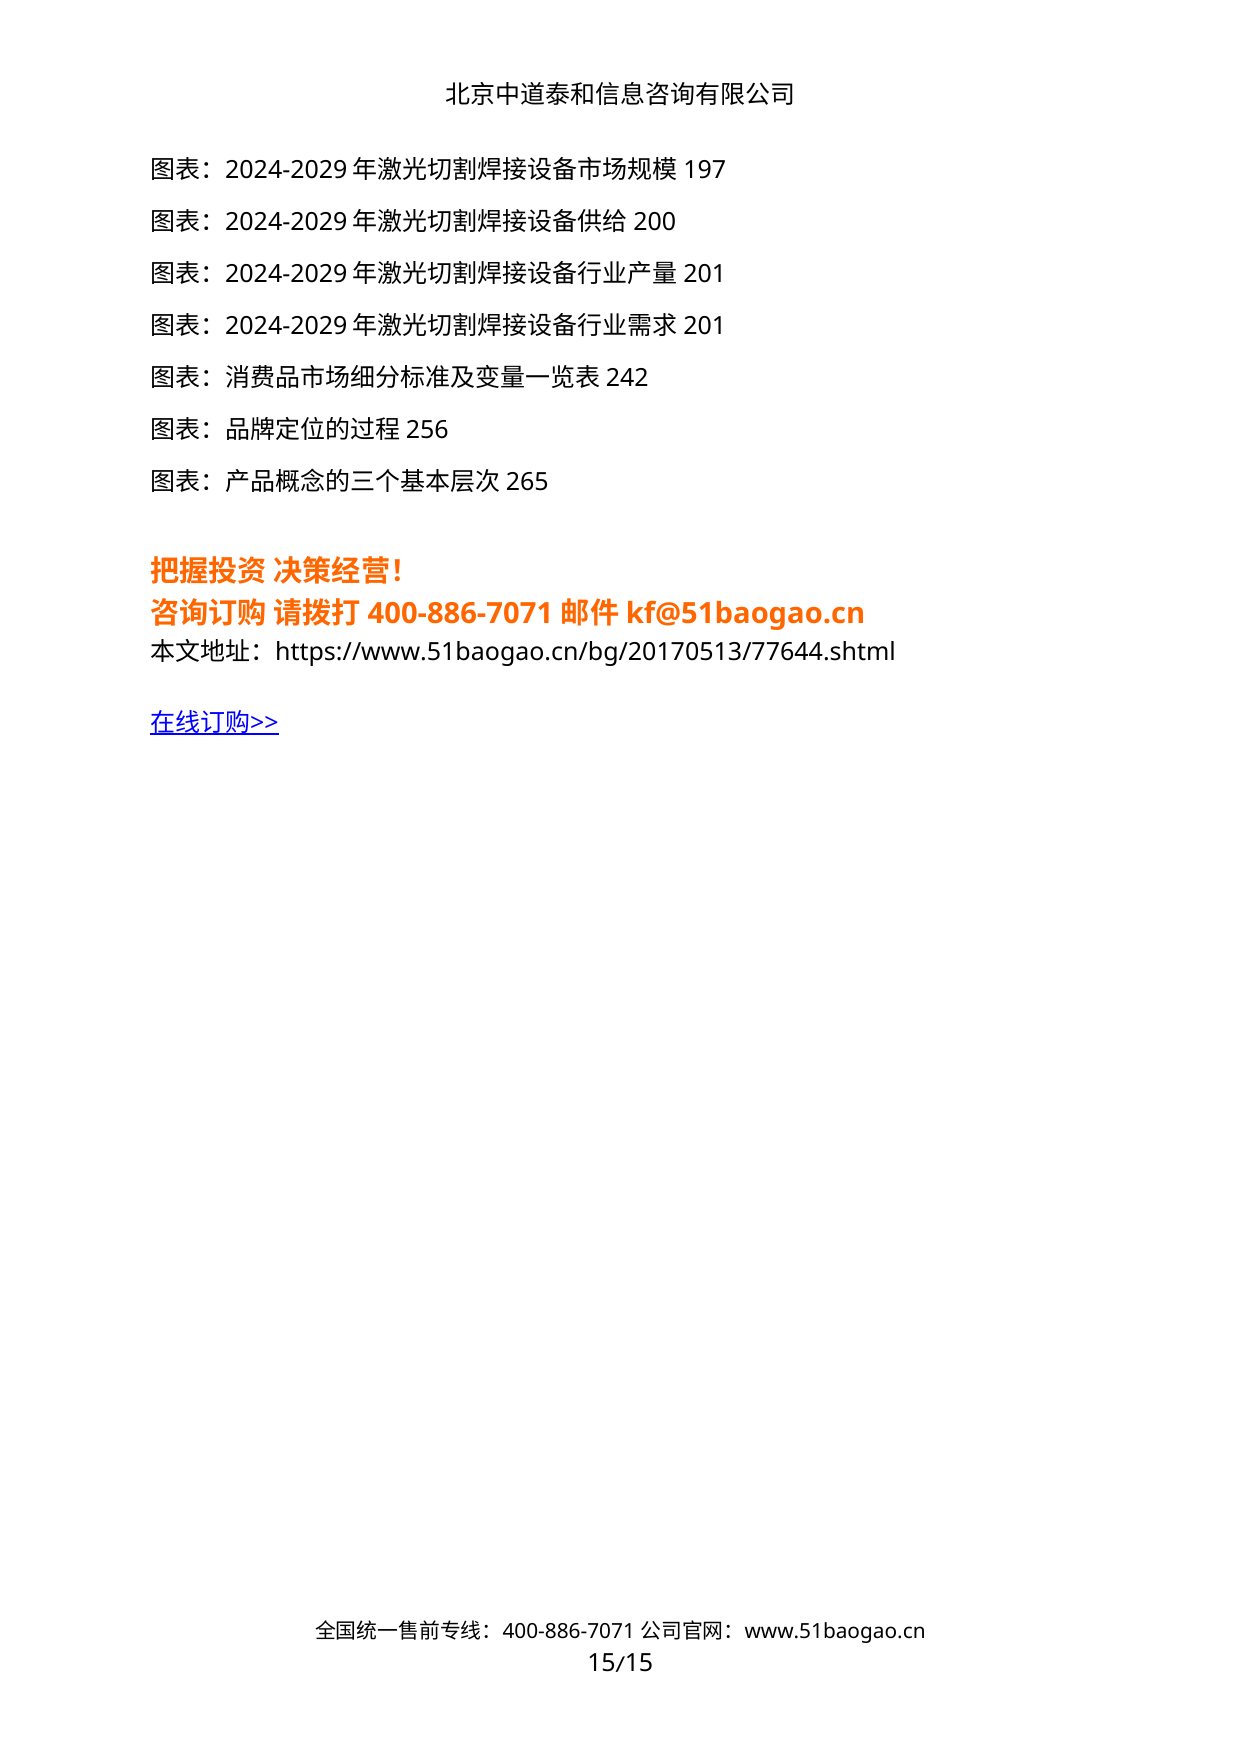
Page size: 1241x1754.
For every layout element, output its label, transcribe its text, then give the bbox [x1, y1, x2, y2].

text 图表：品牌定位的过程 256 [150, 409, 1090, 446]
text 图表：消费品市场细分标准及变量一览表 242 [150, 357, 1090, 394]
text 图表：2024-2029年激光切割焊接设备行业需求 201 [150, 306, 1090, 342]
text 图表：2024-2029年激光切割焊接设备行业产量 201 [150, 254, 1090, 290]
text 把握投资 决策经营！咨询订购 请拨打 400-886-7071 邮件 kf@51baogao.cn本文地址：https://www.51baogao.cn/bg/20170513/77644.shtml [150, 513, 1090, 668]
text 图表：2024-2029年激光切割焊接设备供给 200 [150, 202, 1090, 238]
text 在线订购>> [150, 668, 1090, 738]
text 图表：2024-2029年激光切割焊接设备市场规模 197 [150, 150, 1090, 186]
text 图表：产品概念的三个基本层次 265 [150, 461, 1090, 497]
